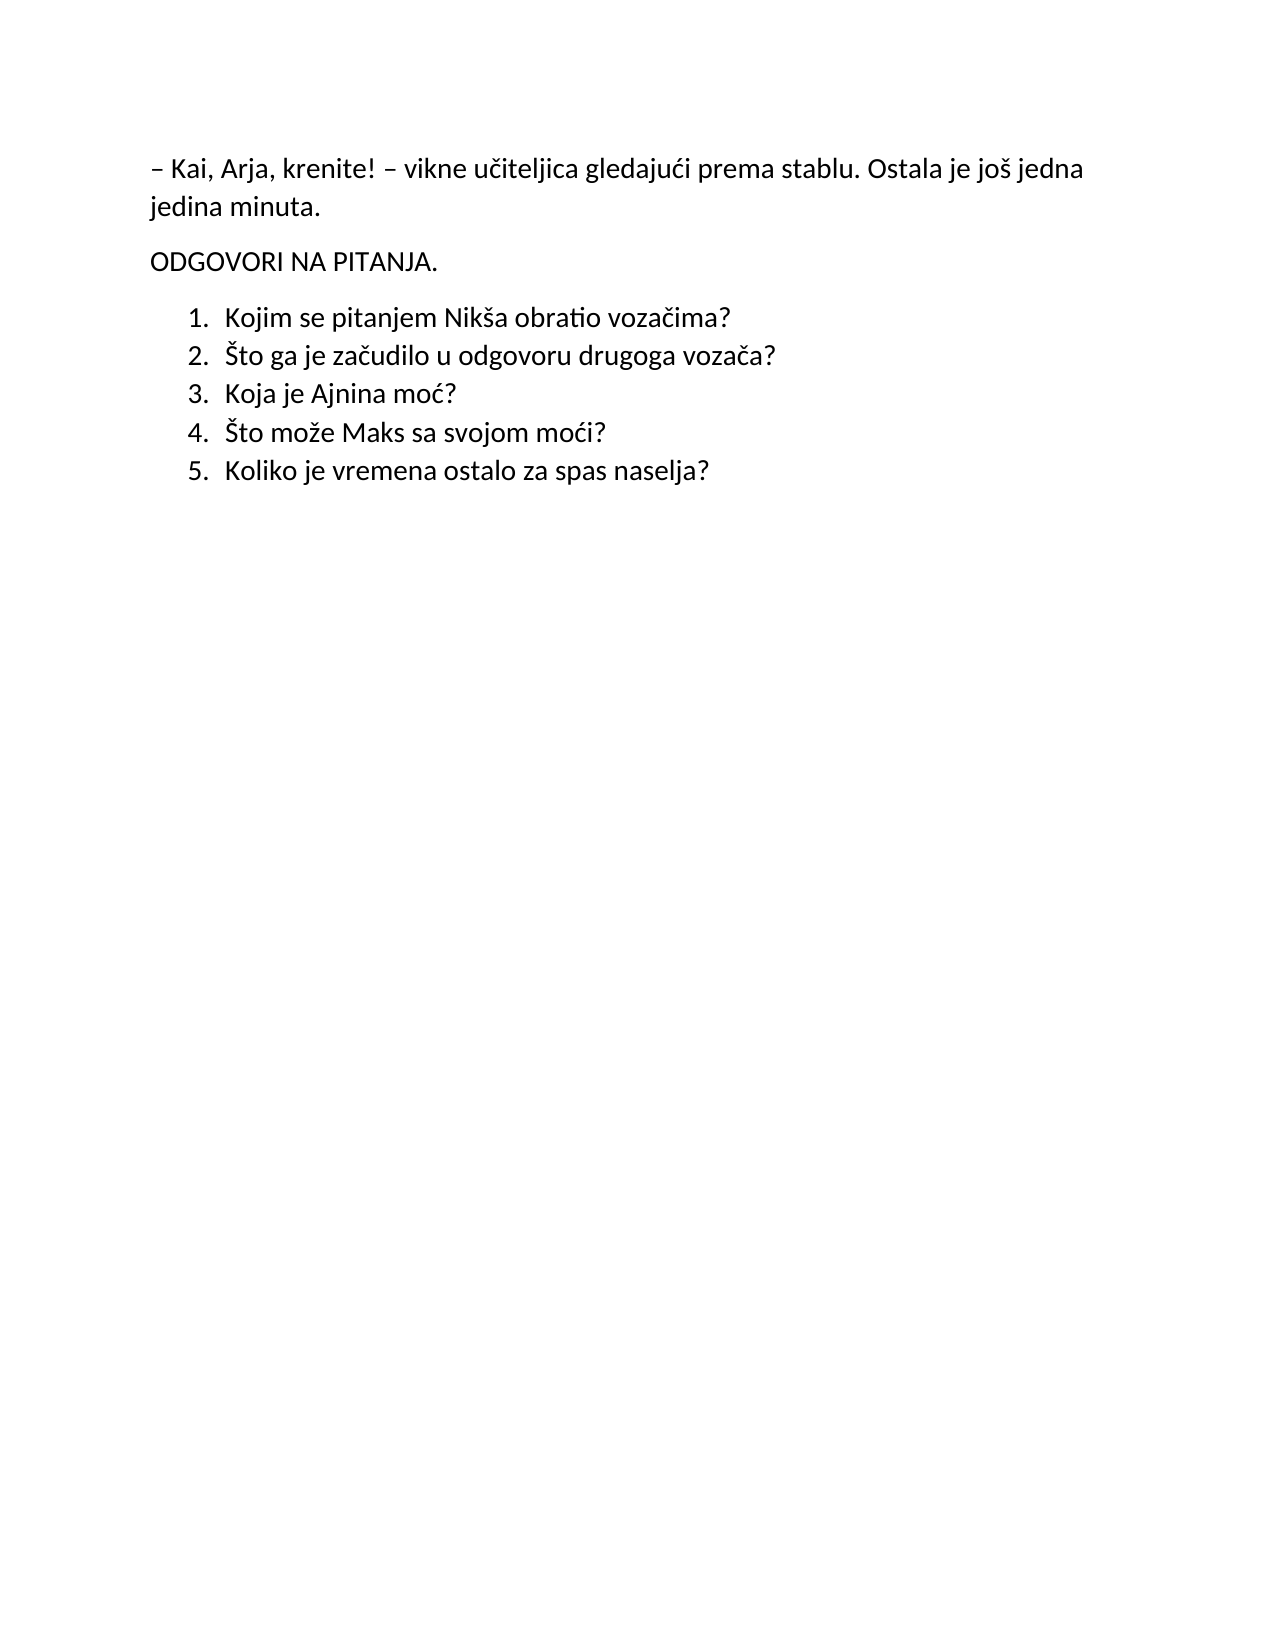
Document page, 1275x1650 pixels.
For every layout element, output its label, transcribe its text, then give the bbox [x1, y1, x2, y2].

list Što može Maks sa svojom moći? [187, 414, 1125, 449]
list Što ga je začudilo u odgovoru drugoga vozača? [187, 337, 1125, 373]
text ODGOVORI NA PITANJA. [150, 243, 1125, 279]
list Koja je Ajnina moć? [187, 376, 1125, 411]
list Koliko je vremena ostalo za spas naselja? [187, 452, 1125, 488]
text – Kai, Arja, krenite! – vikne učiteljica gledajući prema stablu. Ostala je još jedna jedina minuta. [150, 150, 1125, 224]
list Kojim se pitanjem Nikša obratio vozačima? [187, 299, 1125, 334]
